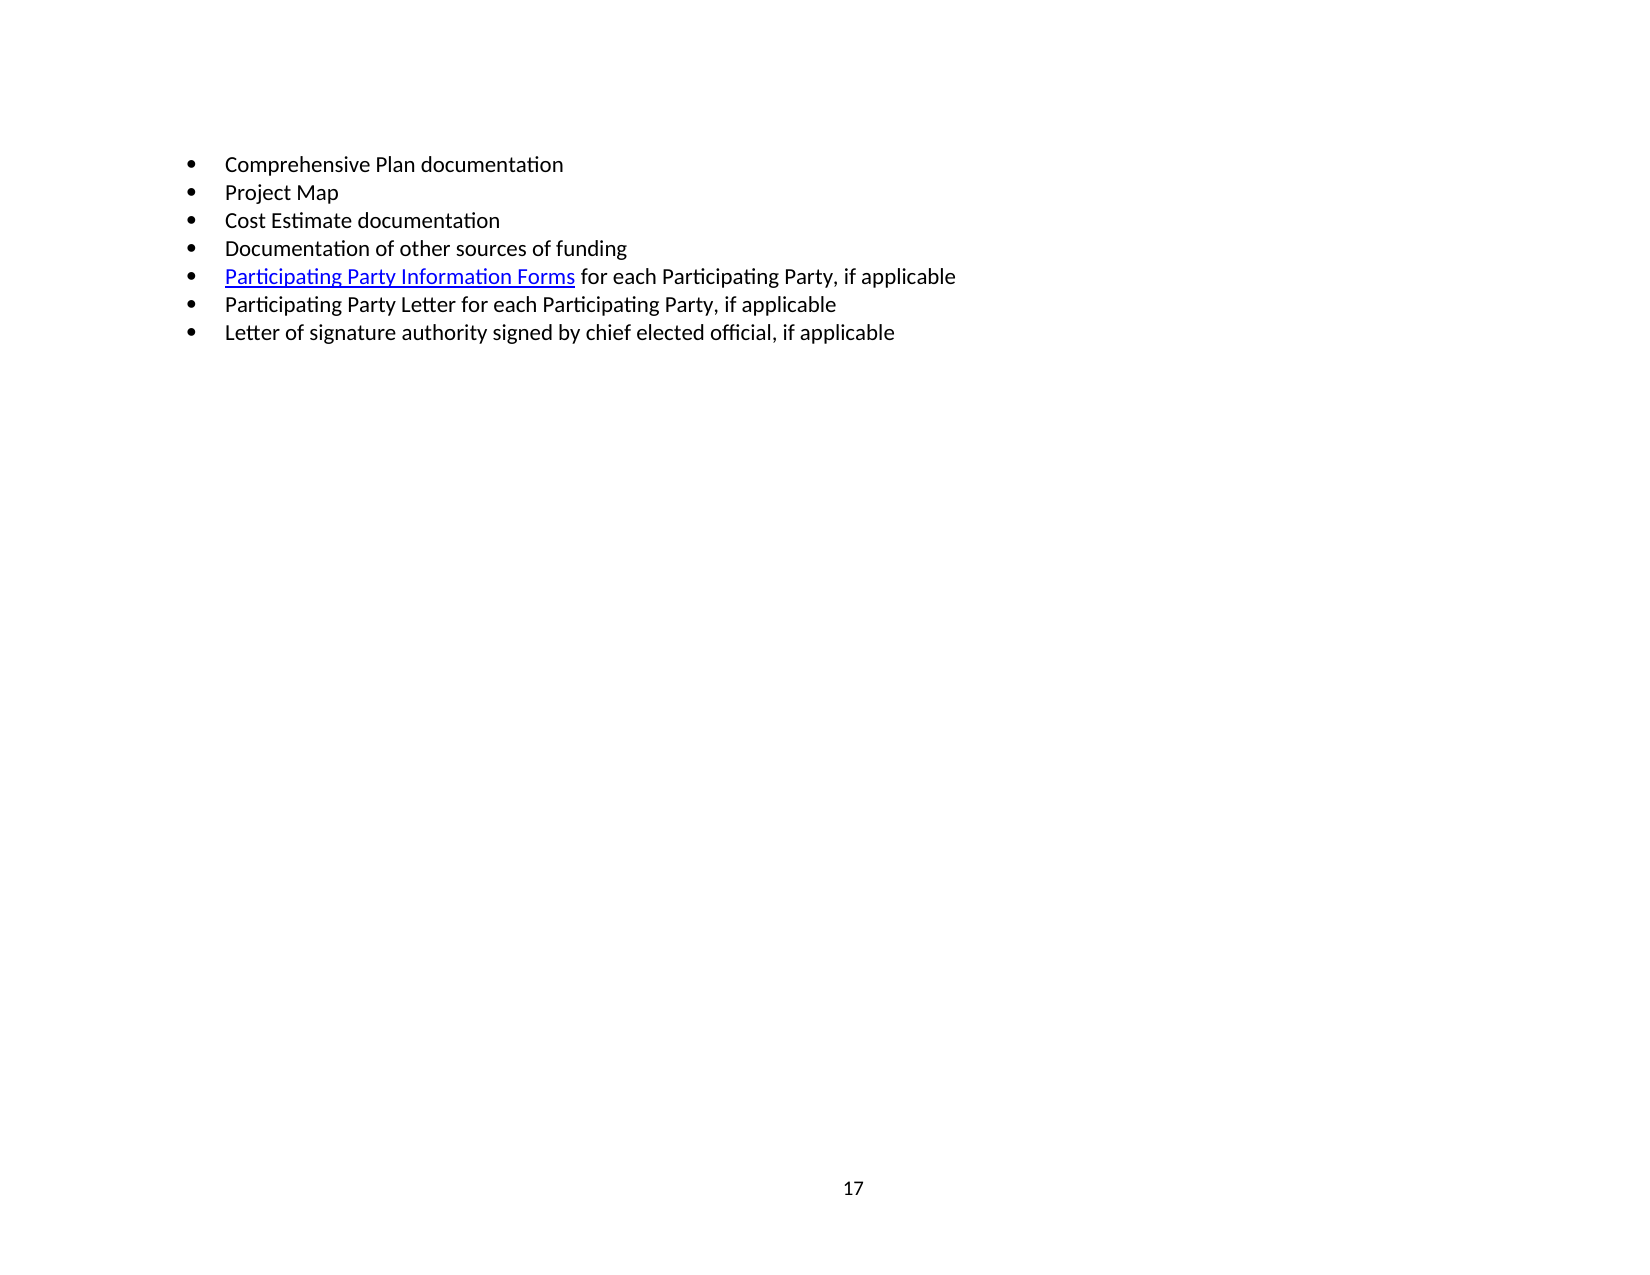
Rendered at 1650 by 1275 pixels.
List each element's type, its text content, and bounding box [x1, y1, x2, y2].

list Participating Party Information Forms for each Participating Party, if applicable [187, 262, 1545, 290]
list Project Map [187, 178, 1545, 206]
list Comprehensive Plan documentation [187, 150, 1545, 178]
list Documentation of other sources of funding [187, 234, 1545, 262]
list Letter of signature authority signed by chief elected official, if applicable [187, 318, 1545, 346]
list Cost Estimate documentation [187, 206, 1545, 234]
list Participating Party Letter for each Participating Party, if applicable [187, 290, 1545, 318]
